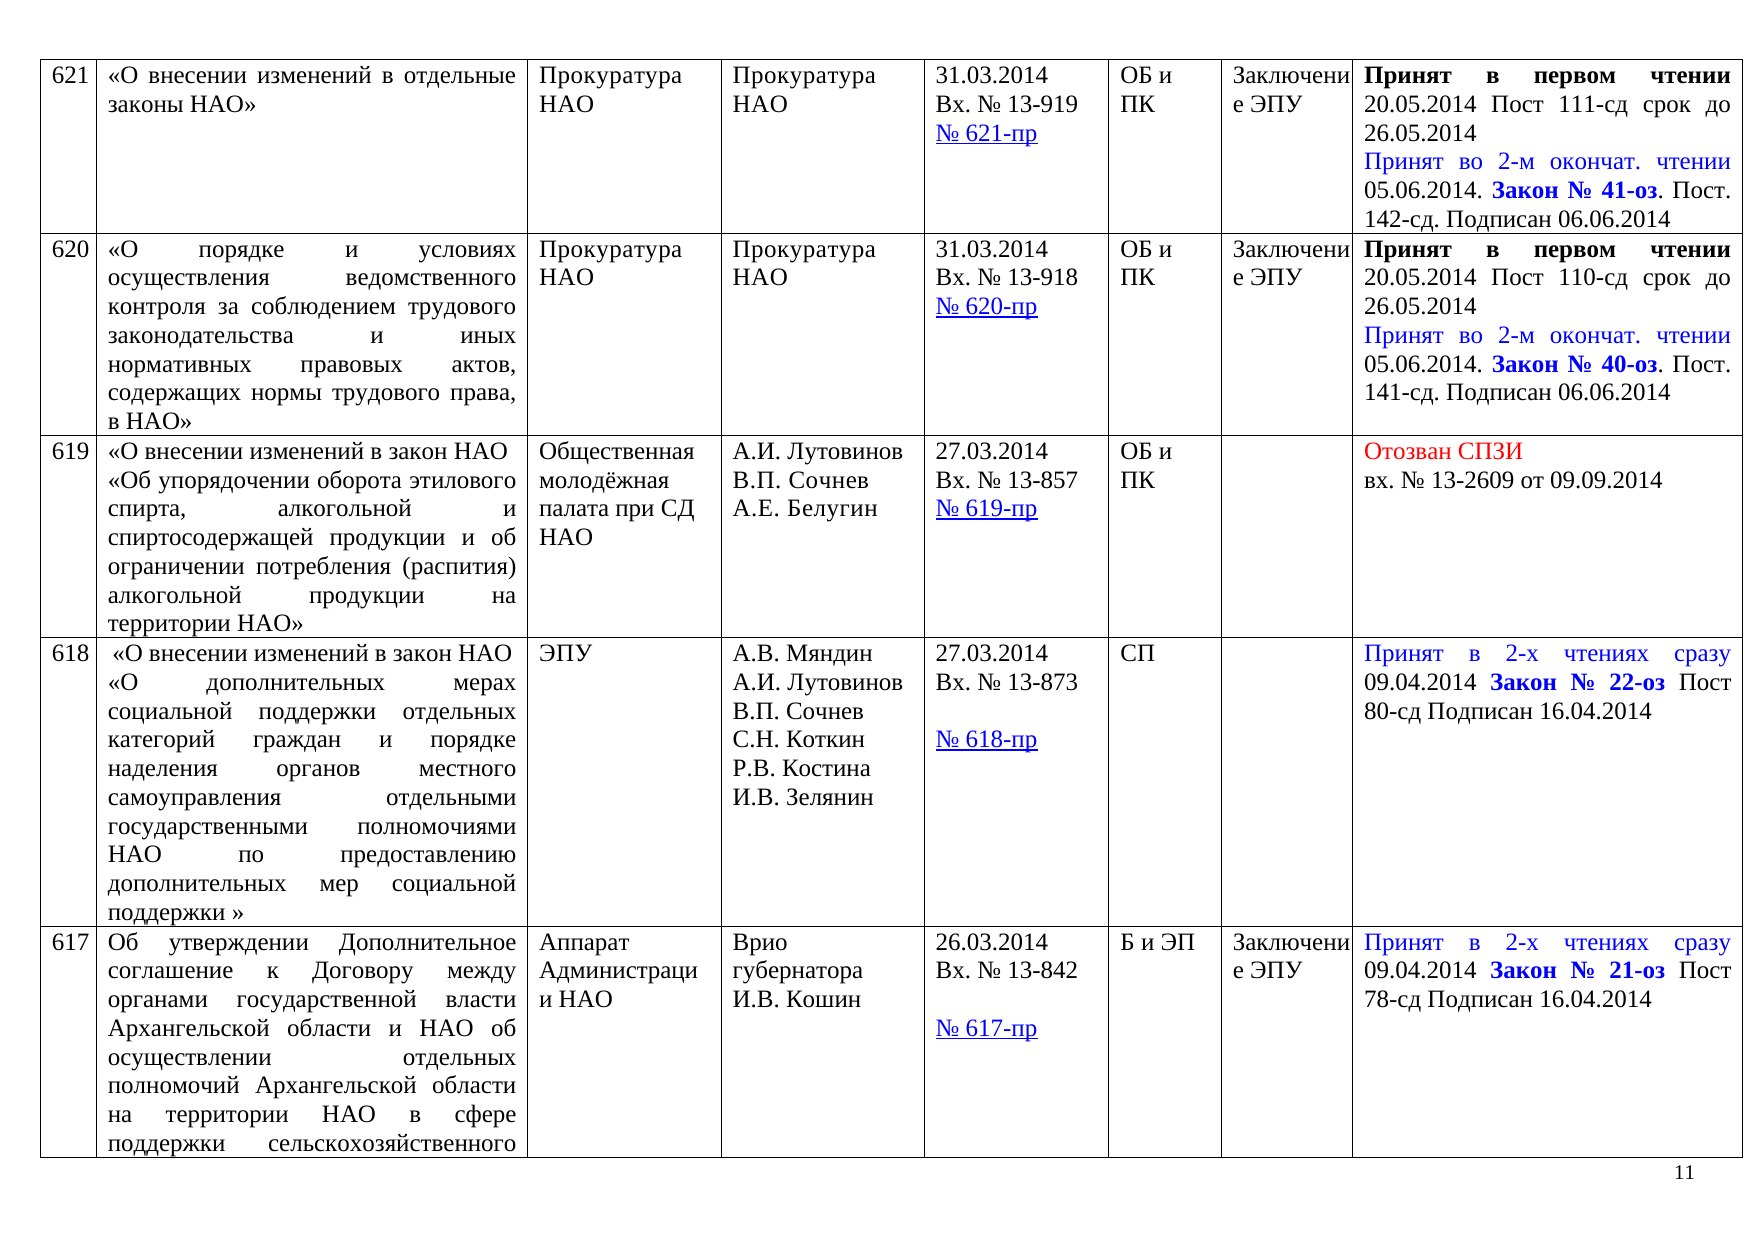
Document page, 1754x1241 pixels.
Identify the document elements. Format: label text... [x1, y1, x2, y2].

table_cell Заключение ЭПУ [1222, 234, 1352, 435]
table_cell А.В. Мяндин А.И. Лутовинов В.П. Сочнев С.Н. Коткин Р.В. Костина И.В. Зелянин [722, 638, 924, 926]
table_cell ЭПУ [528, 638, 721, 926]
table_cell А.И. Лутовинов В.П. Сочнев А.Е. Белугин [722, 436, 924, 637]
table_cell Принят в первом чтении 20.05.2014 Пост 111-сд срок до 26.05.2014 Принят во 2-м окончат. чтении 05.06.2014. Закон № 41-оз. Пост. 142-сд. Подписан 06.06.2014 [1353, 60, 1742, 233]
table_cell [1222, 436, 1352, 637]
table_cell Общественная молодёжная палата при СД НАО [528, 436, 721, 637]
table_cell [722, 927, 924, 1157]
table_cell 31.03.2014 Вх. № 13-919 № 621-пр [925, 60, 1108, 233]
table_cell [1353, 927, 1742, 1157]
table_cell ОБ и ПК [1109, 60, 1221, 233]
table_cell Принят в первом чтении 20.05.2014 Пост 110-сд срок до 26.05.2014 Принят во 2-м окончат. чтении 05.06.2014. Закон № 40-оз. Пост. 141-сд. Подписан 06.06.2014 [1353, 234, 1742, 435]
table_cell 619 [41, 436, 96, 637]
table_cell Б и ЭП [1109, 927, 1221, 1157]
table_cell СП [1109, 638, 1221, 926]
table_cell Заключение ЭПУ [1222, 60, 1352, 233]
table_cell «О внесении изменений в закон НАО «О дополнительных мерах социальной поддержки отдельных категорий граждан и порядке наделения органов местного самоуправления отдельными государственными полномочиями НАО по предоставлению дополнительных мер социальной поддержки » [97, 638, 527, 926]
table_cell 27.03.2014 Вх. № 13-857 № 619-пр [925, 436, 1108, 637]
table_cell Прокуратура НАО [528, 234, 721, 435]
table_cell «О внесении изменений в отдельные законы НАО» [97, 60, 527, 233]
table_cell ОБ и ПК [1109, 436, 1221, 637]
table_cell Прокуратура НАО [722, 234, 924, 435]
table_cell Отозван СПЗИ вх. № 13-2609 от 09.09.2014 [1353, 436, 1742, 637]
table_cell Заключение ЭПУ [1222, 927, 1352, 1157]
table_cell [97, 927, 527, 1157]
table_cell 618 [41, 638, 96, 926]
table_cell 620 [41, 234, 96, 435]
table_cell 27.03.2014 Вх. № 13-873 № 618-пр [925, 638, 1108, 926]
table_cell «О внесении изменений в закон НАО «Об упорядочении оборота этилового спирта, алкогольной и спиртосодержащей продукции и об ограничении потребления (распития) алкогольной продукции на территории НАО» [97, 436, 527, 637]
table_cell Принят в 2-х чтениях сразу 09.04.2014 Закон № 22-оз Пост 80-сд Подписан 16.04.2014 [1353, 638, 1742, 926]
table_cell ОБ и ПК [1109, 234, 1221, 435]
table_cell Прокуратура НАО [528, 60, 721, 233]
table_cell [528, 927, 721, 1157]
table_cell 621 [41, 60, 96, 233]
table_cell «О порядке и условиях осуществления ведомственного контроля за соблюдением трудового законодательства и иных нормативных правовых актов, содержащих нормы трудового права, в НАО» [97, 234, 527, 435]
table_cell [1222, 638, 1352, 926]
table_cell 617 [41, 927, 96, 1157]
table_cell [925, 927, 1108, 1157]
table_cell 31.03.2014 Вх. № 13-918 № 620-пр [925, 234, 1108, 435]
table_cell Прокуратура НАО [722, 60, 924, 233]
